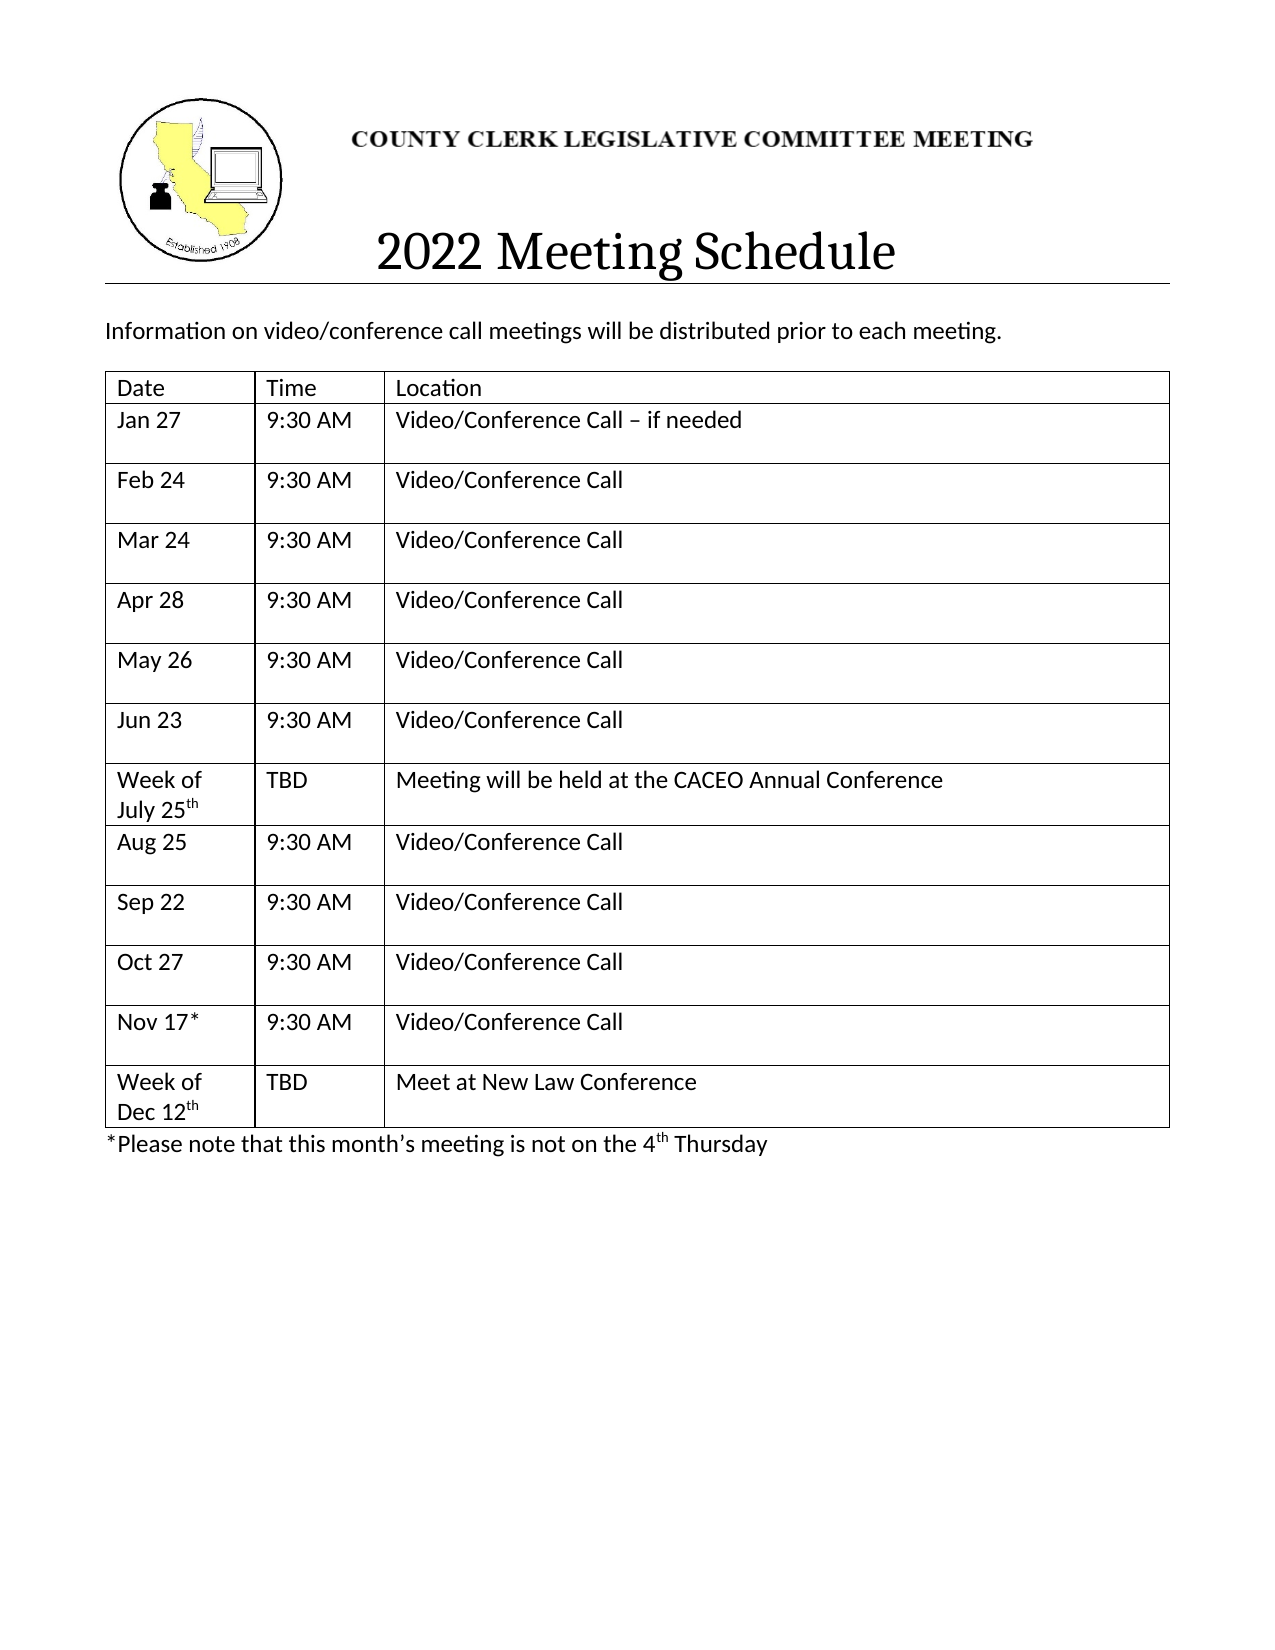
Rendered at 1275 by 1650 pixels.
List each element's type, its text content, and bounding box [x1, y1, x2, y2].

table_cell Oct 27 [106, 946, 254, 1005]
table_header Time [256, 372, 384, 403]
table_cell May 26 [106, 644, 254, 703]
table_cell TBD [256, 764, 384, 825]
table_cell Feb 24 [106, 464, 254, 523]
table_cell 9:30 AM [256, 464, 384, 523]
text Information on video/conference call meetings will be distributed prior to each meeting. [105, 315, 1170, 346]
table_cell Aug 25 [106, 826, 254, 885]
table_cell Sep 22 [106, 886, 254, 945]
table_cell Week of July 25th [106, 764, 254, 825]
table_cell Video/Conference Call [385, 524, 1169, 583]
table_cell Jan 27 [106, 404, 254, 463]
table_cell 9:30 AM [256, 704, 384, 763]
table_cell Video/Conference Call [385, 584, 1169, 643]
table_cell Video/Conference Call [385, 704, 1169, 763]
table_cell 9:30 AM [256, 404, 384, 463]
table_cell Video/Conference Call – if needed [385, 404, 1169, 463]
table_cell Video/Conference Call [385, 886, 1169, 945]
table_cell Video/Conference Call [385, 826, 1169, 885]
table_cell Jun 23 [106, 704, 254, 763]
table_cell Video/Conference Call [385, 464, 1169, 523]
table_cell 9:30 AM [256, 886, 384, 945]
table_header Date [106, 372, 254, 403]
table_cell 9:30 AM [256, 524, 384, 583]
picture [105, 95, 1080, 264]
table_cell 9:30 AM [256, 644, 384, 703]
table_cell Video/Conference Call [385, 1006, 1169, 1065]
table_cell 9:30 AM [256, 826, 384, 885]
table_cell Week of Dec 12th [106, 1066, 254, 1127]
table_cell TBD [256, 1066, 384, 1127]
table_cell Nov 17* [106, 1006, 254, 1065]
table_cell 9:30 AM [256, 1006, 384, 1065]
table_cell Meet at New Law Conference [385, 1066, 1169, 1127]
text *Please note that this month’s meeting is not on the 4th Thursday [105, 1128, 1170, 1158]
table_cell 9:30 AM [256, 946, 384, 1005]
table_cell Mar 24 [106, 524, 254, 583]
table_cell Video/Conference Call [385, 644, 1169, 703]
table_cell Meeting will be held at the CACEO Annual Conference [385, 764, 1169, 825]
table_cell Video/Conference Call [385, 946, 1169, 1005]
table_header Location [385, 372, 1169, 403]
table_cell Apr 28 [106, 584, 254, 643]
table_cell 9:30 AM [256, 584, 384, 643]
